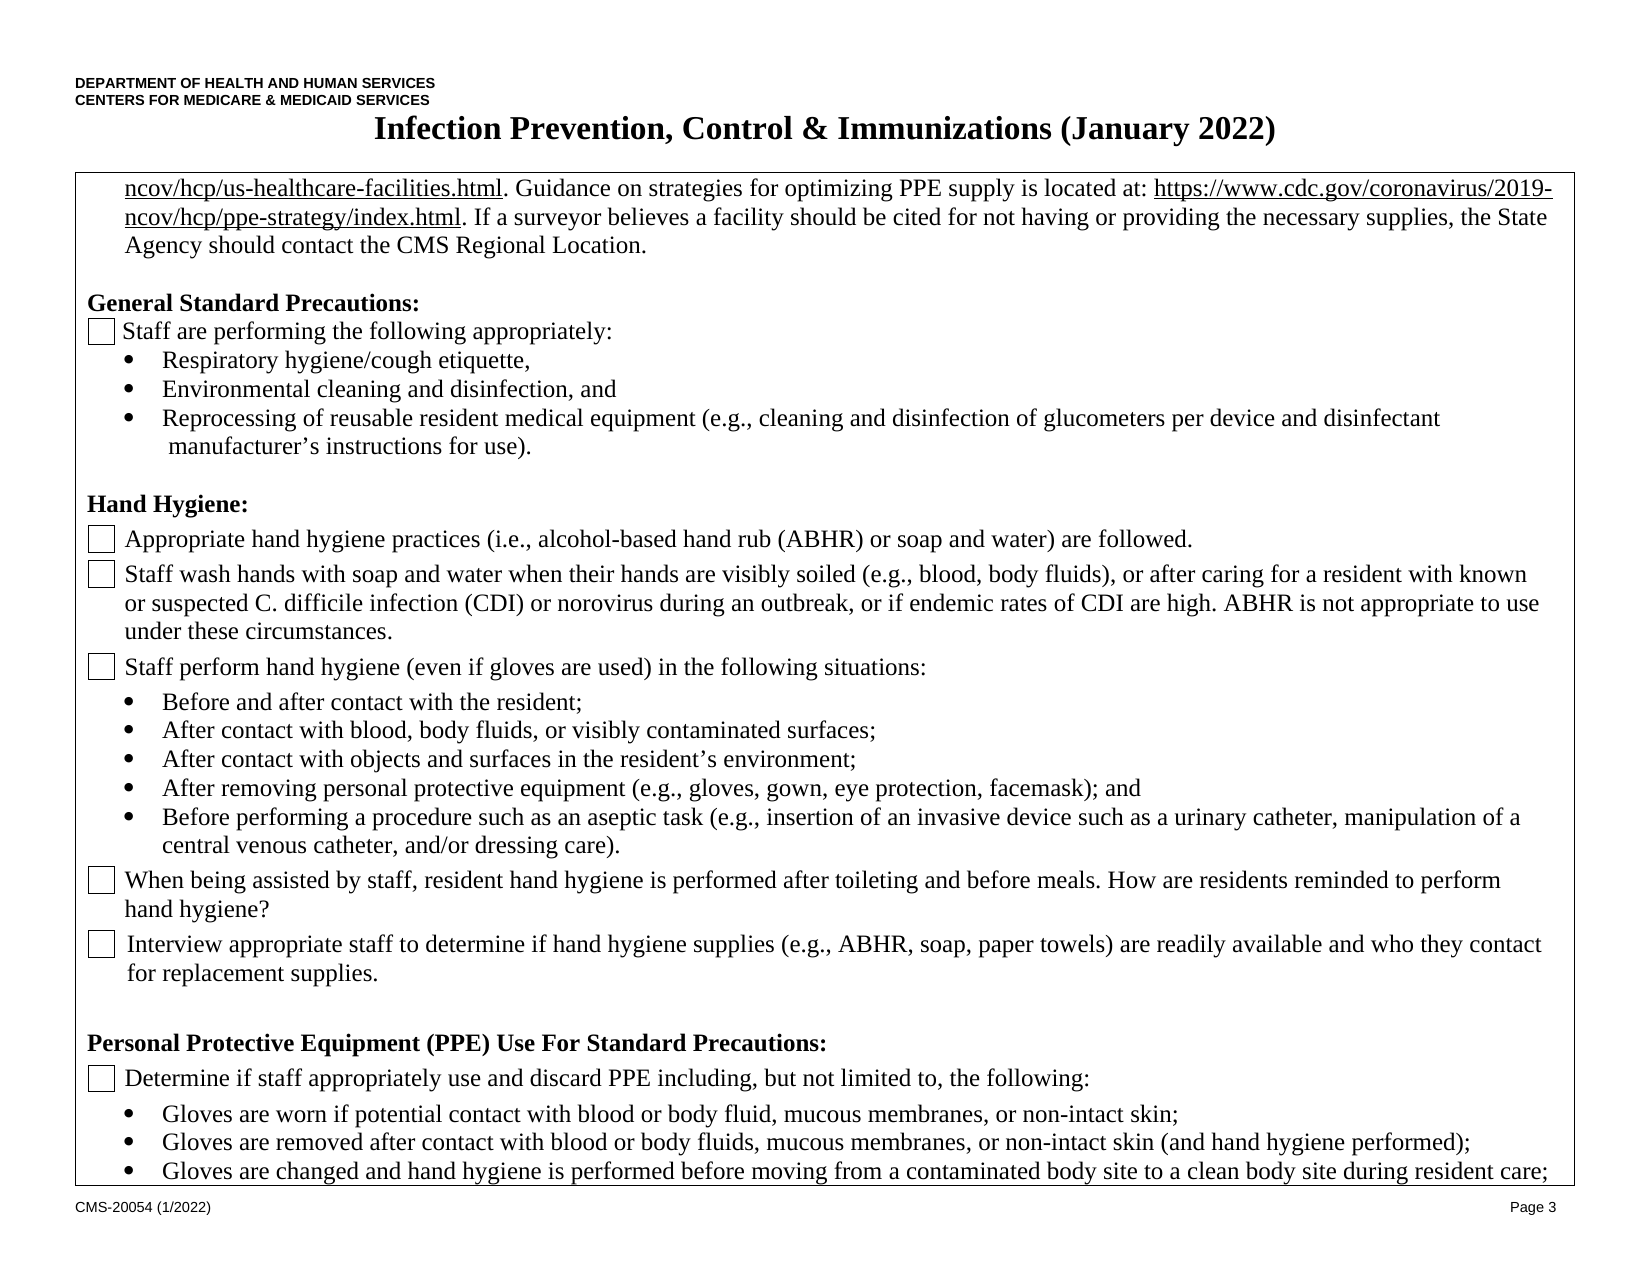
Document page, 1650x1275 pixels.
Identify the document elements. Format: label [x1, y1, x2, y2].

table_cell [76, 173, 1574, 1185]
